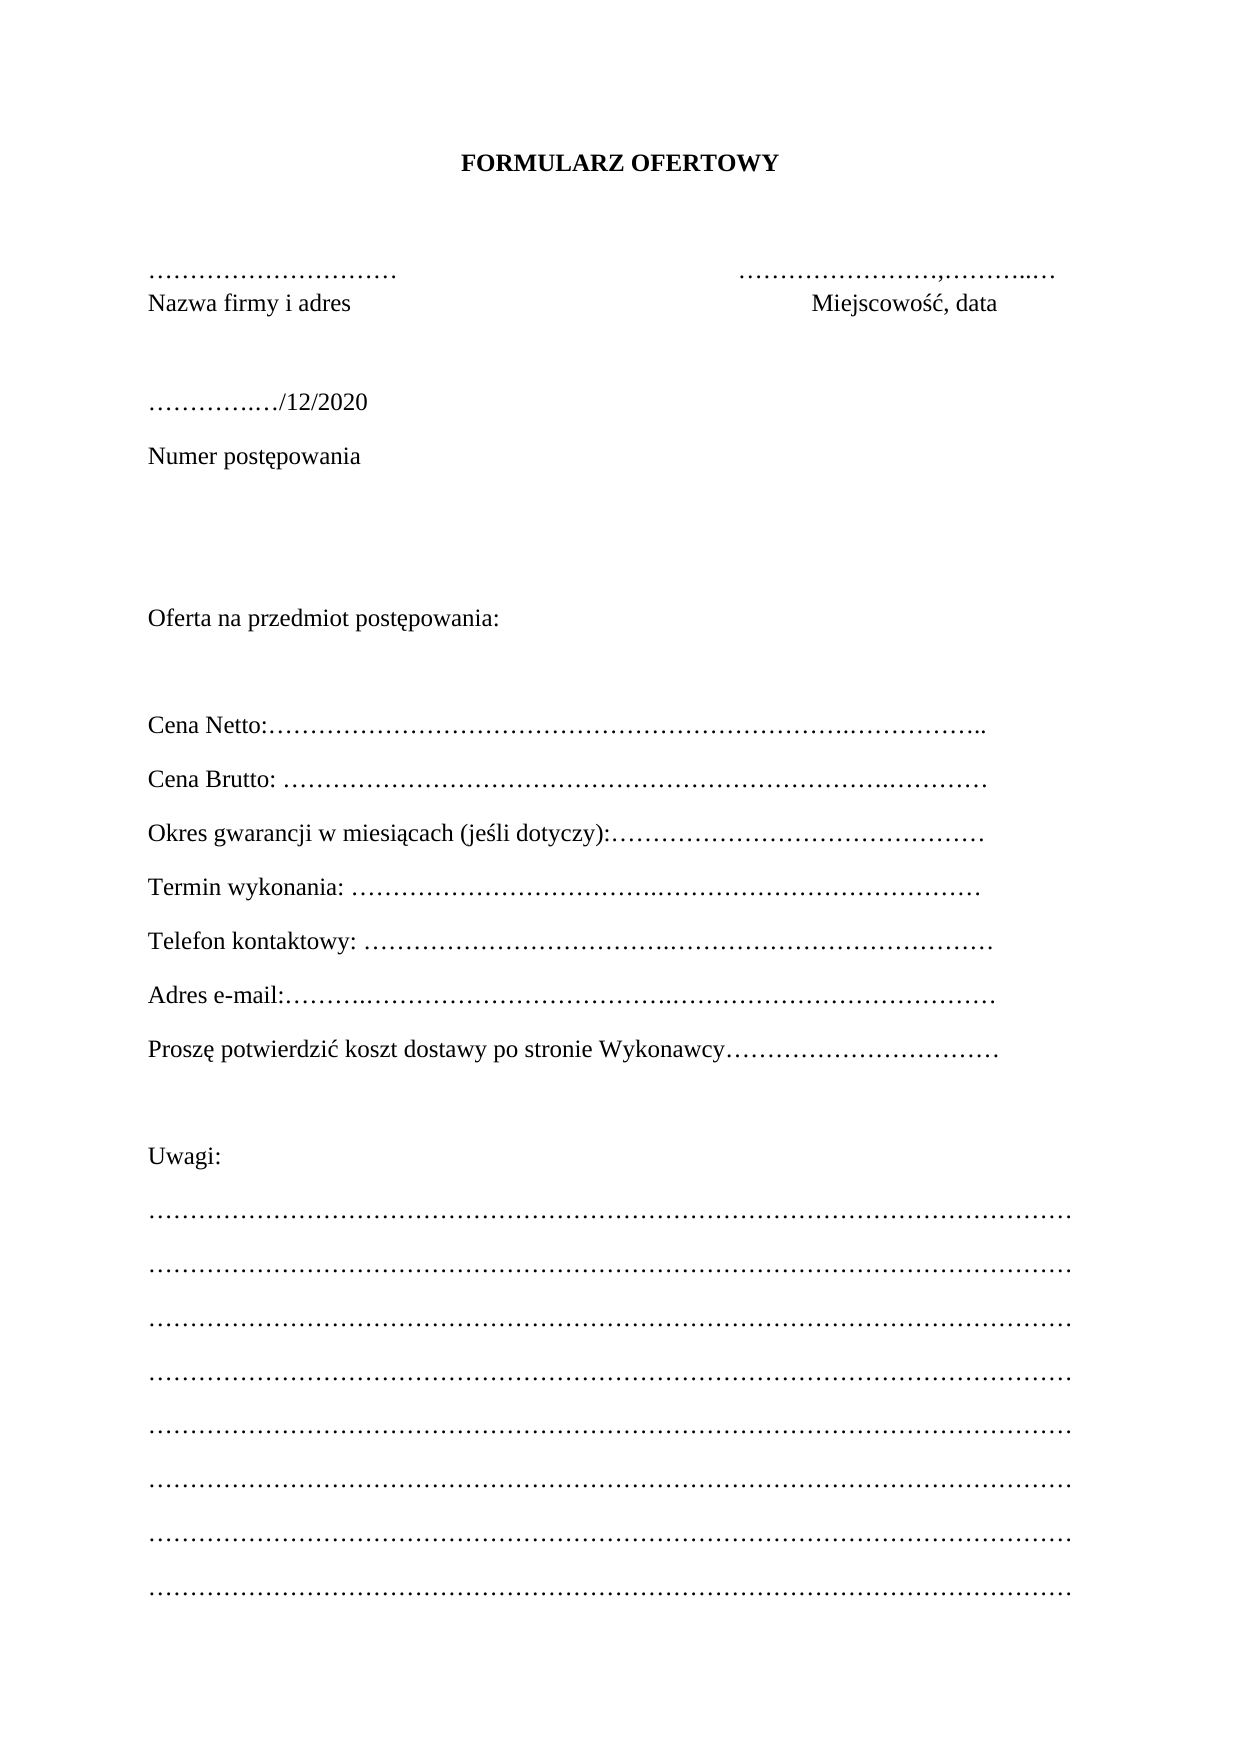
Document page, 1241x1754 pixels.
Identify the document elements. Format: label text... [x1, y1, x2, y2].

text Adres e-mail:……….……………………………….………………………………… [148, 980, 1093, 1008]
text Telefon kontaktowy: ……………………………….………………………………… [148, 926, 1093, 955]
text Uwagi: [148, 1141, 1093, 1170]
text Okres gwarancji w miesiącach (jeśli dotyczy):……………………………………… [148, 818, 1093, 847]
text Oferta na przedmiot postępowania: [148, 603, 1093, 632]
text Numer postępowania [148, 441, 1093, 470]
text Cena Netto:…………………………………………………………….…………….. [148, 711, 1093, 739]
text ………………………………………………………………………………………………… [148, 1195, 1093, 1224]
text ………………………………………………………………………………………………… [148, 1464, 1093, 1493]
text Cena Brutto: ……………………………………………………………….………… [148, 764, 1093, 793]
text ………………………………………………………………………………………………… [148, 1357, 1093, 1386]
text Termin wykonania: ……………………………….………………………………… [148, 872, 1093, 901]
text ………………………………………………………………………………………………… [148, 1572, 1093, 1601]
text Proszę potwierdzić koszt dostawy po stronie Wykonawcy…………………………… [148, 1034, 1093, 1062]
text ………………………………………………………………………………………………… [148, 1249, 1093, 1278]
text ………………………… ……………………,………..… Nazwa firmy i adres Miejscowość, data ………….…/12/2020 [148, 255, 1093, 416]
text ………………………………………………………………………………………………… [148, 1518, 1093, 1547]
text FORMULARZ OFERTOWY [148, 148, 1093, 176]
text ………………………………………………………………………………………………… [148, 1303, 1093, 1332]
text ………………………………………………………………………………………………… [148, 1411, 1093, 1439]
